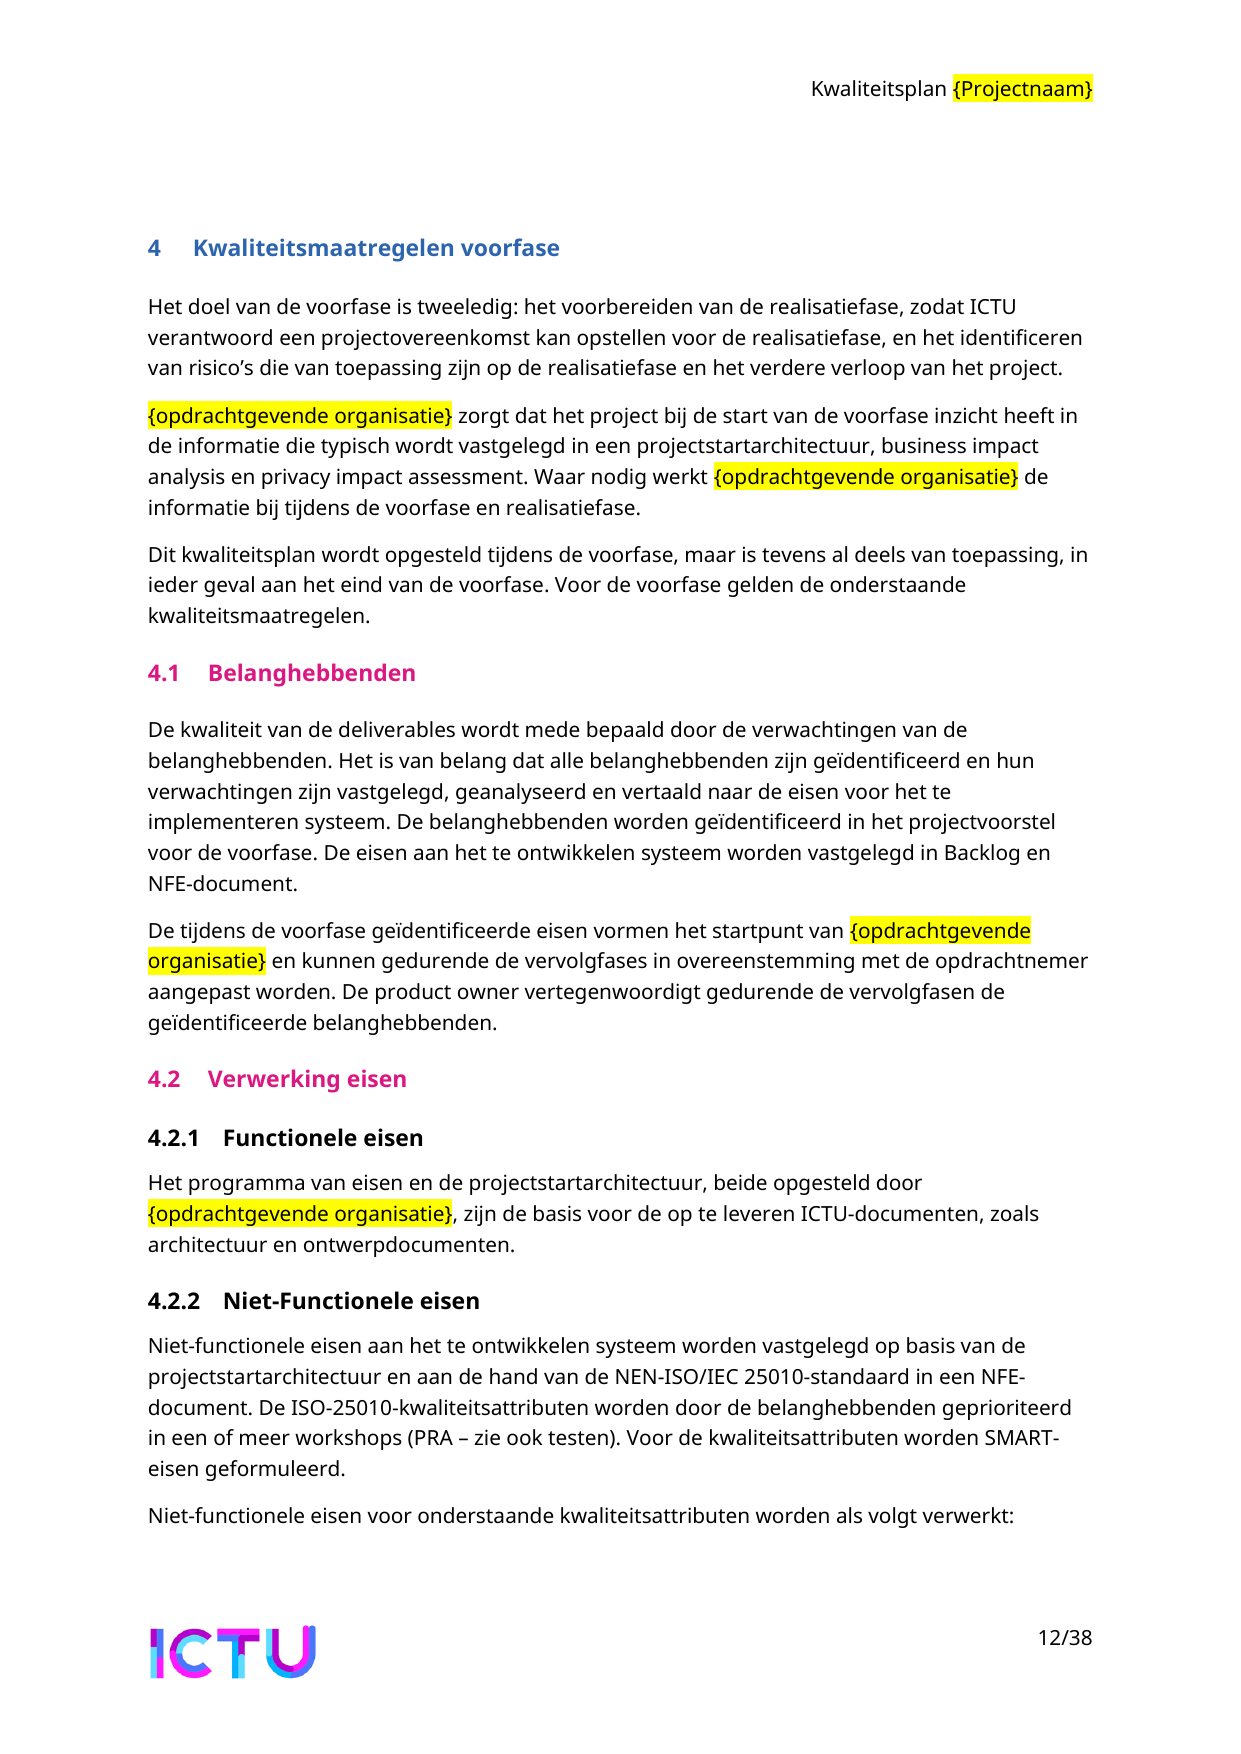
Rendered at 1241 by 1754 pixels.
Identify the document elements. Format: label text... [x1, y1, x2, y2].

text Niet-functionele eisen voor onderstaande kwaliteitsattributen worden als volgt verwerkt: [148, 1501, 1092, 1530]
text De tijdens de voorfase geïdentificeerde eisen vormen het startpunt van {opdrachtgevende organisatie} en kunnen gedurende de vervolgfases in overeenstemming met de opdrachtnemer aangepast worden. De product owner vertegenwoordigt gedurende de vervolgfasen de geïdentificeerde belanghebbenden. [148, 916, 1092, 1036]
subtitle Functionele eisen [148, 1122, 1092, 1153]
text Dit kwaliteitsplan wordt opgesteld tijdens de voorfase, maar is tevens al deels van toepassing, in ieder geval aan het eind van de voorfase. Voor de voorfase gelden de onderstaande kwaliteitsmaatregelen. [148, 540, 1092, 629]
text De kwaliteit van de deliverables wordt mede bepaald door de verwachtingen van de belanghebbenden. Het is van belang dat alle belanghebbenden zijn geïdentificeerd en hun verwachtingen zijn vastgelegd, geanalyseerd en vertaald naar de eisen voor het te implementeren systeem. De belanghebbenden worden geïdentificeerd in het projectvoorstel voor de voorfase. De eisen aan het te ontwikkelen systeem worden vastgelegd in Backlog en NFE-document. [148, 716, 1092, 897]
text Het doel van de voorfase is tweeledig: het voorbereiden van de realisatiefase, zodat ICTU verantwoord een projectovereenkomst kan opstellen voor de realisatiefase, en het identificeren van risico’s die van toepassing zijn op de realisatiefase en het verdere verloop van het project. [148, 292, 1092, 382]
subtitle Kwaliteitsmaatregelen voorfase [148, 232, 1092, 263]
text Het programma van eisen en de projectstartarchitectuur, beide opgesteld door {opdrachtgevende organisatie}, zijn de basis voor de op te leveren ICTU-documenten, zoals architectuur en ontwerpdocumenten. [148, 1168, 1092, 1258]
subtitle Belanghebbenden [148, 657, 1092, 688]
subtitle Verwerking eisen [148, 1063, 1092, 1095]
text {opdrachtgevende organisatie} zorgt dat het project bij de start van de voorfase inzicht heeft in de informatie die typisch wordt vastgelegd in een projectstartarchitectuur, business impact analysis en privacy impact assessment. Waar nodig werkt {opdrachtgevende organisatie} de informatie bij tijdens de voorfase en realisatiefase. [148, 401, 1092, 521]
subtitle Niet-Functionele eisen [148, 1285, 1092, 1317]
text Niet-functionele eisen aan het te ontwikkelen systeem worden vastgelegd op basis van de projectstartarchitectuur en aan de hand van de NEN-ISO/IEC 25010-standaard in een NFE-document. De ISO-25010-kwaliteitsattributen worden door de belanghebbenden geprioriteerd in een of meer workshops (PRA – zie ook testen). Voor de kwaliteitsattributen worden SMART-eisen geformuleerd. [148, 1332, 1092, 1482]
picture [148, 1623, 319, 1683]
